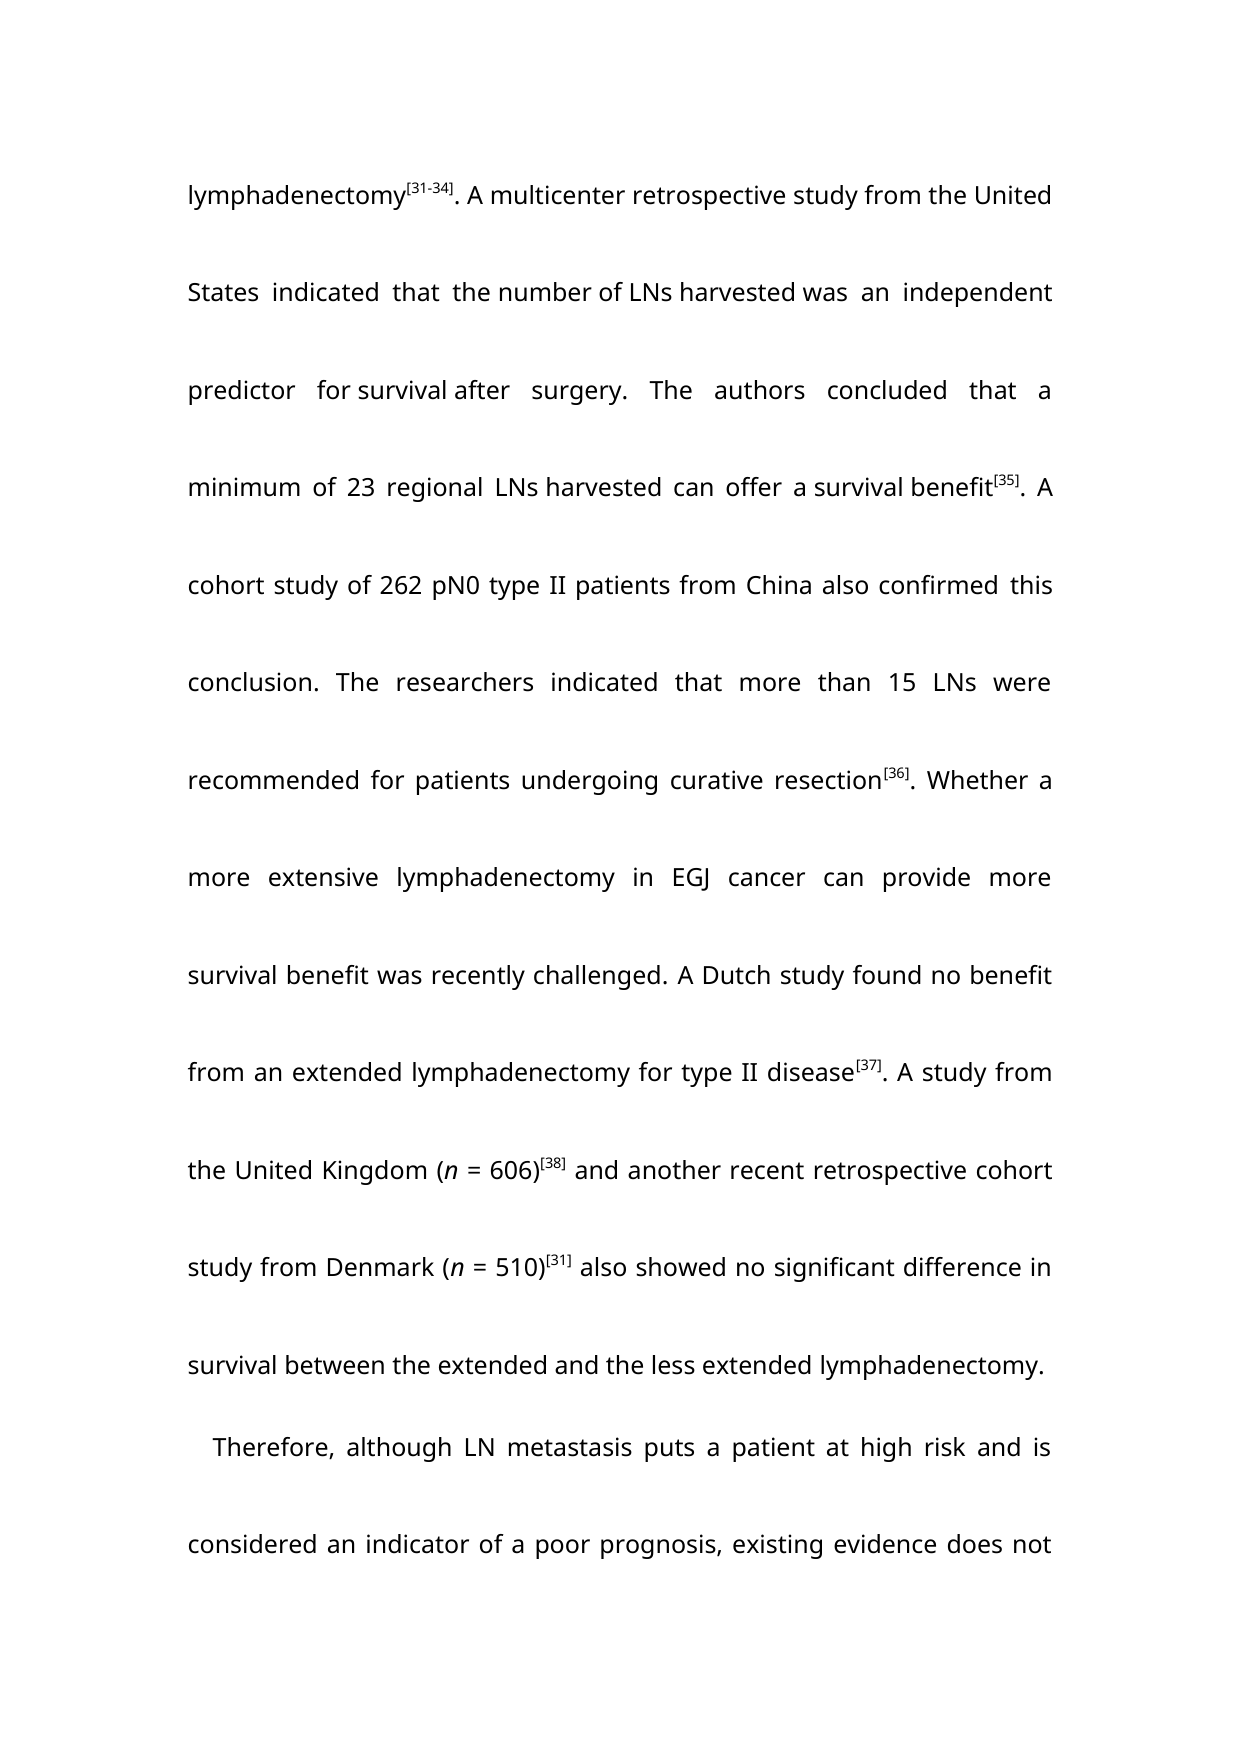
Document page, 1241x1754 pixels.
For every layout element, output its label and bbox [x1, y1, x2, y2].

text [187, 1414, 1053, 1576]
text [187, 162, 1053, 1397]
